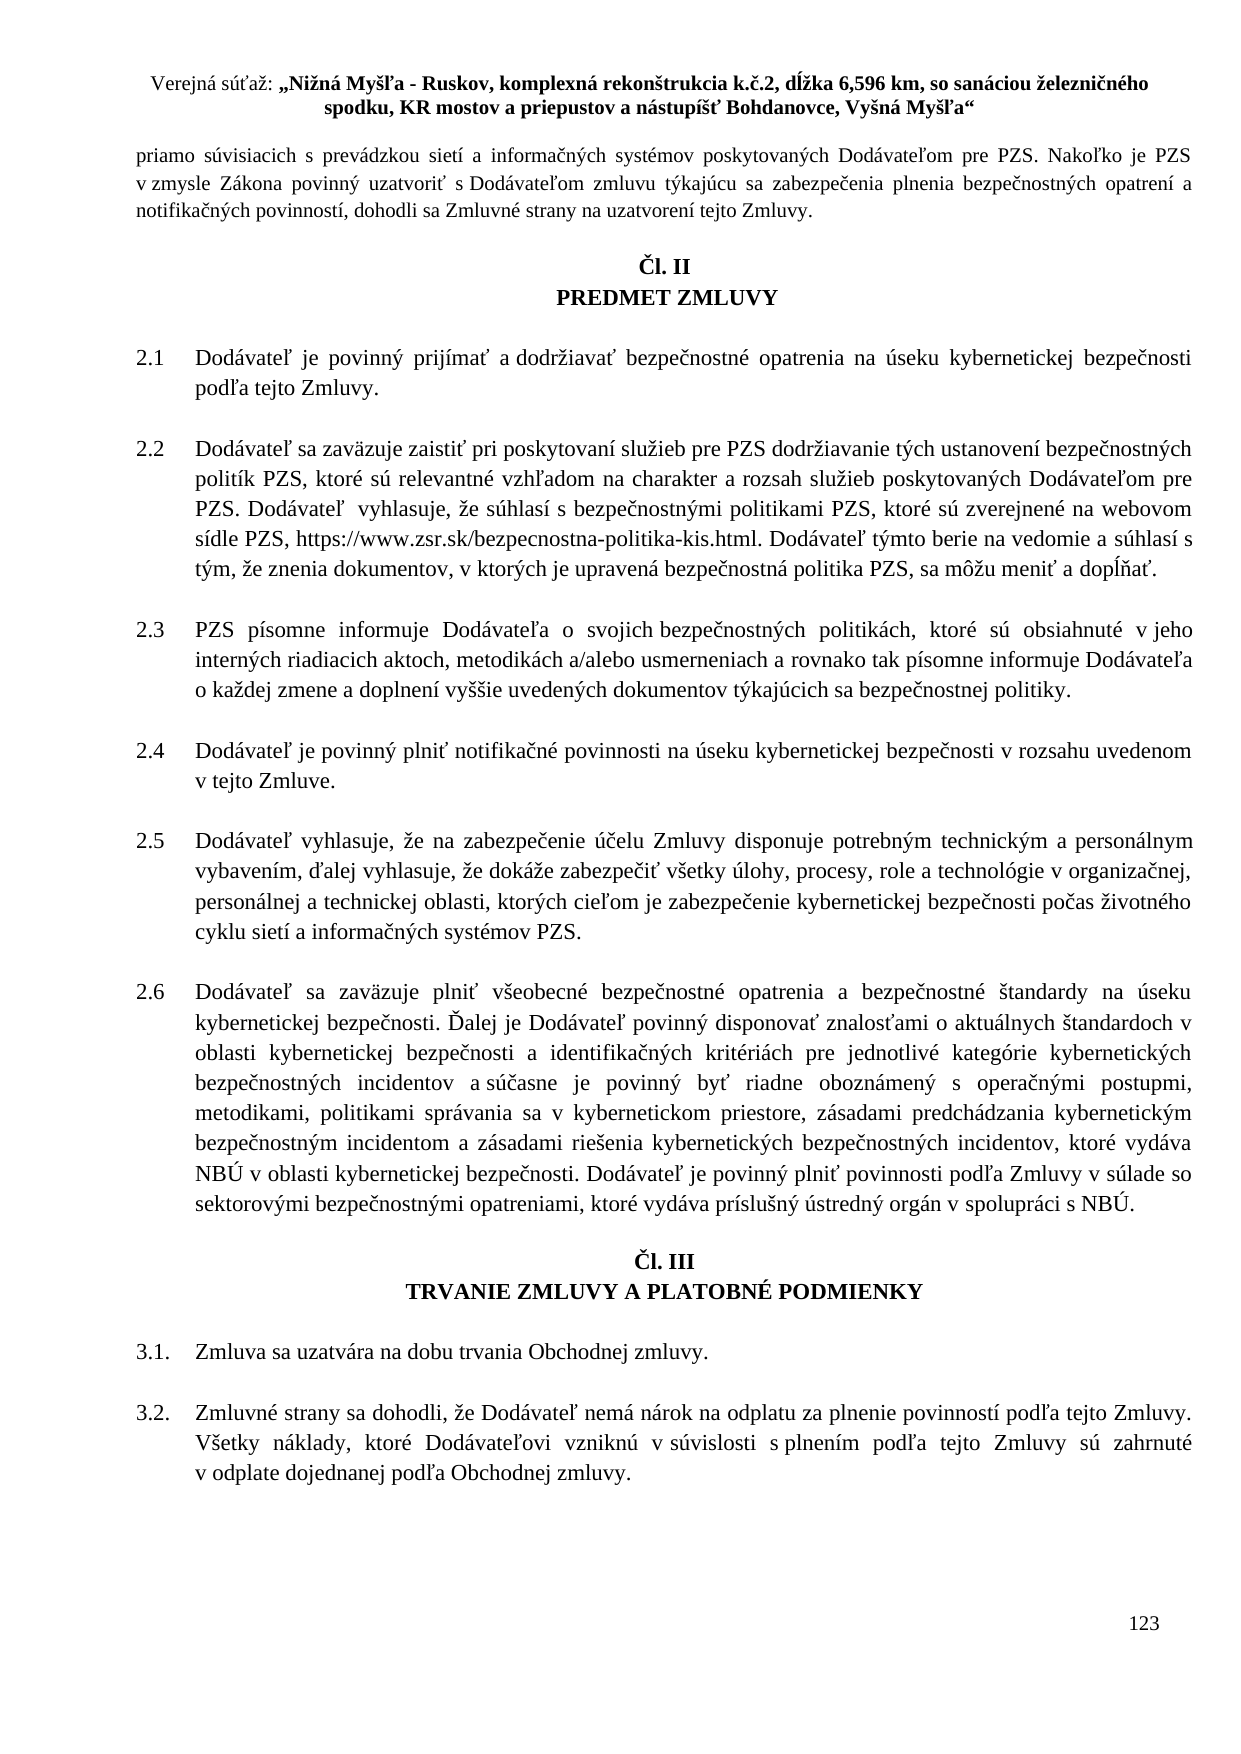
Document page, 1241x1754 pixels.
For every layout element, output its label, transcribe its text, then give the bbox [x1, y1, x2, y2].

list Dodávateľ je povinný prijímať a dodržiavať bezpečnostné opatrenia na úseku kybernetickej bezpečnosti podľa tejto Zmluvy. [136, 344, 1193, 401]
list Dodávateľ sa zaväzuje zaistiť pri poskytovaní služieb pre PZS dodržiavanie tých ustanovení bezpečnostných politík PZS, ktoré sú relevantné vzhľadom na charakter a rozsah služieb poskytovaných Dodávateľom pre PZS. Dodávateľ vyhlasuje, že súhlasí s bezpečnostnými politikami PZS, ktoré sú zverejnené na webovom sídle PZS, https://www.zsr.sk/bezpecnostna-politika-kis.html. Dodávateľ týmto berie na vedomie a súhlasí s tým, že znenia dokumentov, v ktorých je upravená bezpečnostná politika PZS, sa môžu meniť a dopĺňať. [136, 435, 1193, 582]
list Dodávateľ je povinný plniť notifikačné povinnosti na úseku kybernetickej bezpečnosti v rozsahu uvedenom v tejto Zmluve. [136, 737, 1193, 793]
text Čl. III [136, 1248, 1193, 1274]
list Dodávateľ vyhlasuje, že na zabezpečenie účelu Zmluvy disponuje potrebným technickým a personálnym vybavením, ďalej vyhlasuje, že dokáže zabezpečiť všetky úlohy, procesy, role a technológie v organizačnej, personálnej a technickej oblasti, ktorých cieľom je zabezpečenie kybernetickej bezpečnosti počas životného cyklu sietí a informačných systémov PZS. [136, 827, 1193, 944]
list Dodávateľ sa zaväzuje plniť všeobecné bezpečnostné opatrenia a bezpečnostné štandardy na úseku kybernetickej bezpečnosti. Ďalej je Dodávateľ povinný disponovať znalosťami o aktuálnych štandardoch v oblasti kybernetickej bezpečnosti a identifikačných kritériách pre jednotlivé kategórie kybernetických bezpečnostných incidentov a súčasne je povinný byť riadne oboznámený s operačnými postupmi, metodikami, politikami správania sa v kybernetickom priestore, zásadami predchádzania kybernetickým bezpečnostným incidentom a zásadami riešenia kybernetických bezpečnostných incidentov, ktoré vydáva NBÚ v oblasti kybernetickej bezpečnosti. Dodávateľ je povinný plniť povinnosti podľa Zmluvy v súlade so sektorovými bezpečnostnými opatreniami, ktoré vydáva príslušný ústredný orgán v spolupráci s NBÚ. [136, 978, 1193, 1216]
list PZS písomne informuje Dodávateľa o svojich bezpečnostných politikách, ktoré sú obsiahnuté v jeho interných riadiacich aktoch, metodikách a/alebo usmerneniach a rovnako tak písomne informuje Dodávateľa o každej zmene a doplnení vyššie uvedených dokumentov týkajúcich sa bezpečnostnej politiky. [136, 616, 1193, 703]
text TRVANIE ZMLUVY A PLATOBNÉ PODMIENKY [136, 1278, 1193, 1304]
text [136, 143, 1193, 222]
text PREDMET ZMLUVY [136, 284, 1193, 310]
list Zmluva sa uzatvára na dobu trvania Obchodnej zmluvy. [136, 1338, 1193, 1365]
text Čl. II [136, 253, 1193, 280]
list Zmluvné strany sa dohodli, že Dodávateľ nemá nárok na odplatu za plnenie povinností podľa tejto Zmluvy. Všetky náklady, ktoré Dodávateľovi vzniknú v súvislosti s plnením podľa tejto Zmluvy sú zahrnuté v odplate dojednanej podľa Obchodnej zmluvy. [136, 1399, 1193, 1486]
